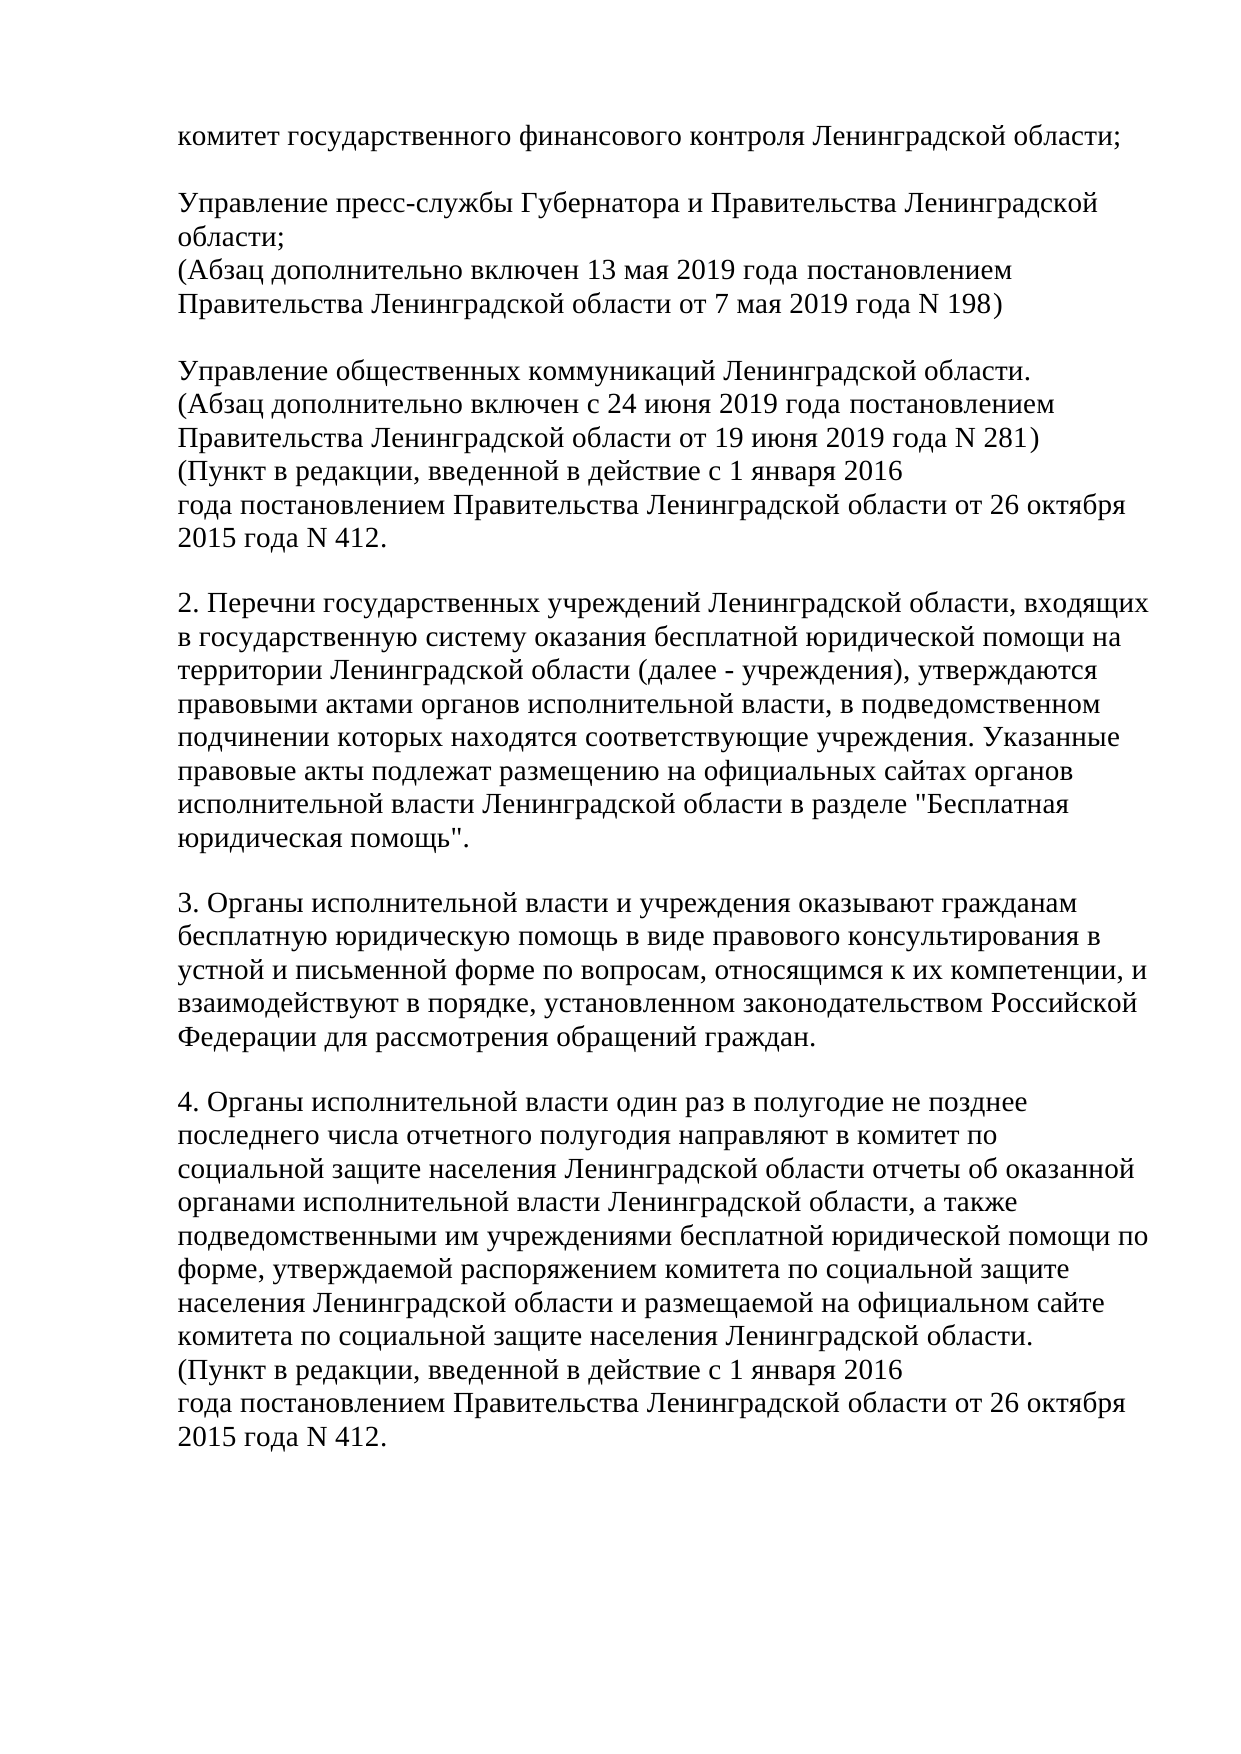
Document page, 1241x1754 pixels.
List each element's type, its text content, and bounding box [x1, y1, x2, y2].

text 3. Органы исполнительной власти и учреждения оказывают гражданам бесплатную юридическую помощь в виде правового консультирования в устной и письменной форме по вопросам, относящимся к их компетенции, и взаимодействуют в порядке, установленном законодательством Российской Федерации для рассмотрения обращений граждан. [177, 885, 1152, 1084]
text 4. Органы исполнительной власти один раз в полугодие не позднее последнего числа отчетного полугодия направляют в комитет по социальной защите населения Ленинградской области отчеты об оказанной органами исполнительной власти Ленинградской области, а также подведомственными им учреждениями бесплатной юридической помощи по форме, утверждаемой распоряжением комитета по социальной защите населения Ленинградской области и размещаемой на официальном сайте комитета по социальной защите населения Ленинградской области. (Пункт в редакции, введенной в действие с 1 января 2016 года постановлением Правительства Ленинградской области от 26 октября 2015 года N 412. [177, 1084, 1152, 1517]
text 2. Перечни государственных учреждений Ленинградской области, входящих в государственную систему оказания бесплатной юридической помощи на территории Ленинградской области (далее - учреждения), утверждаются правовыми актами органов исполнительной власти, в подведомственном подчинении которых находятся соответствующие учреждения. Указанные правовые акты подлежат размещению на официальных сайтах органов исполнительной власти Ленинградской области в разделе "Бесплатная юридическая помощь". [177, 585, 1152, 885]
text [177, 118, 1152, 585]
